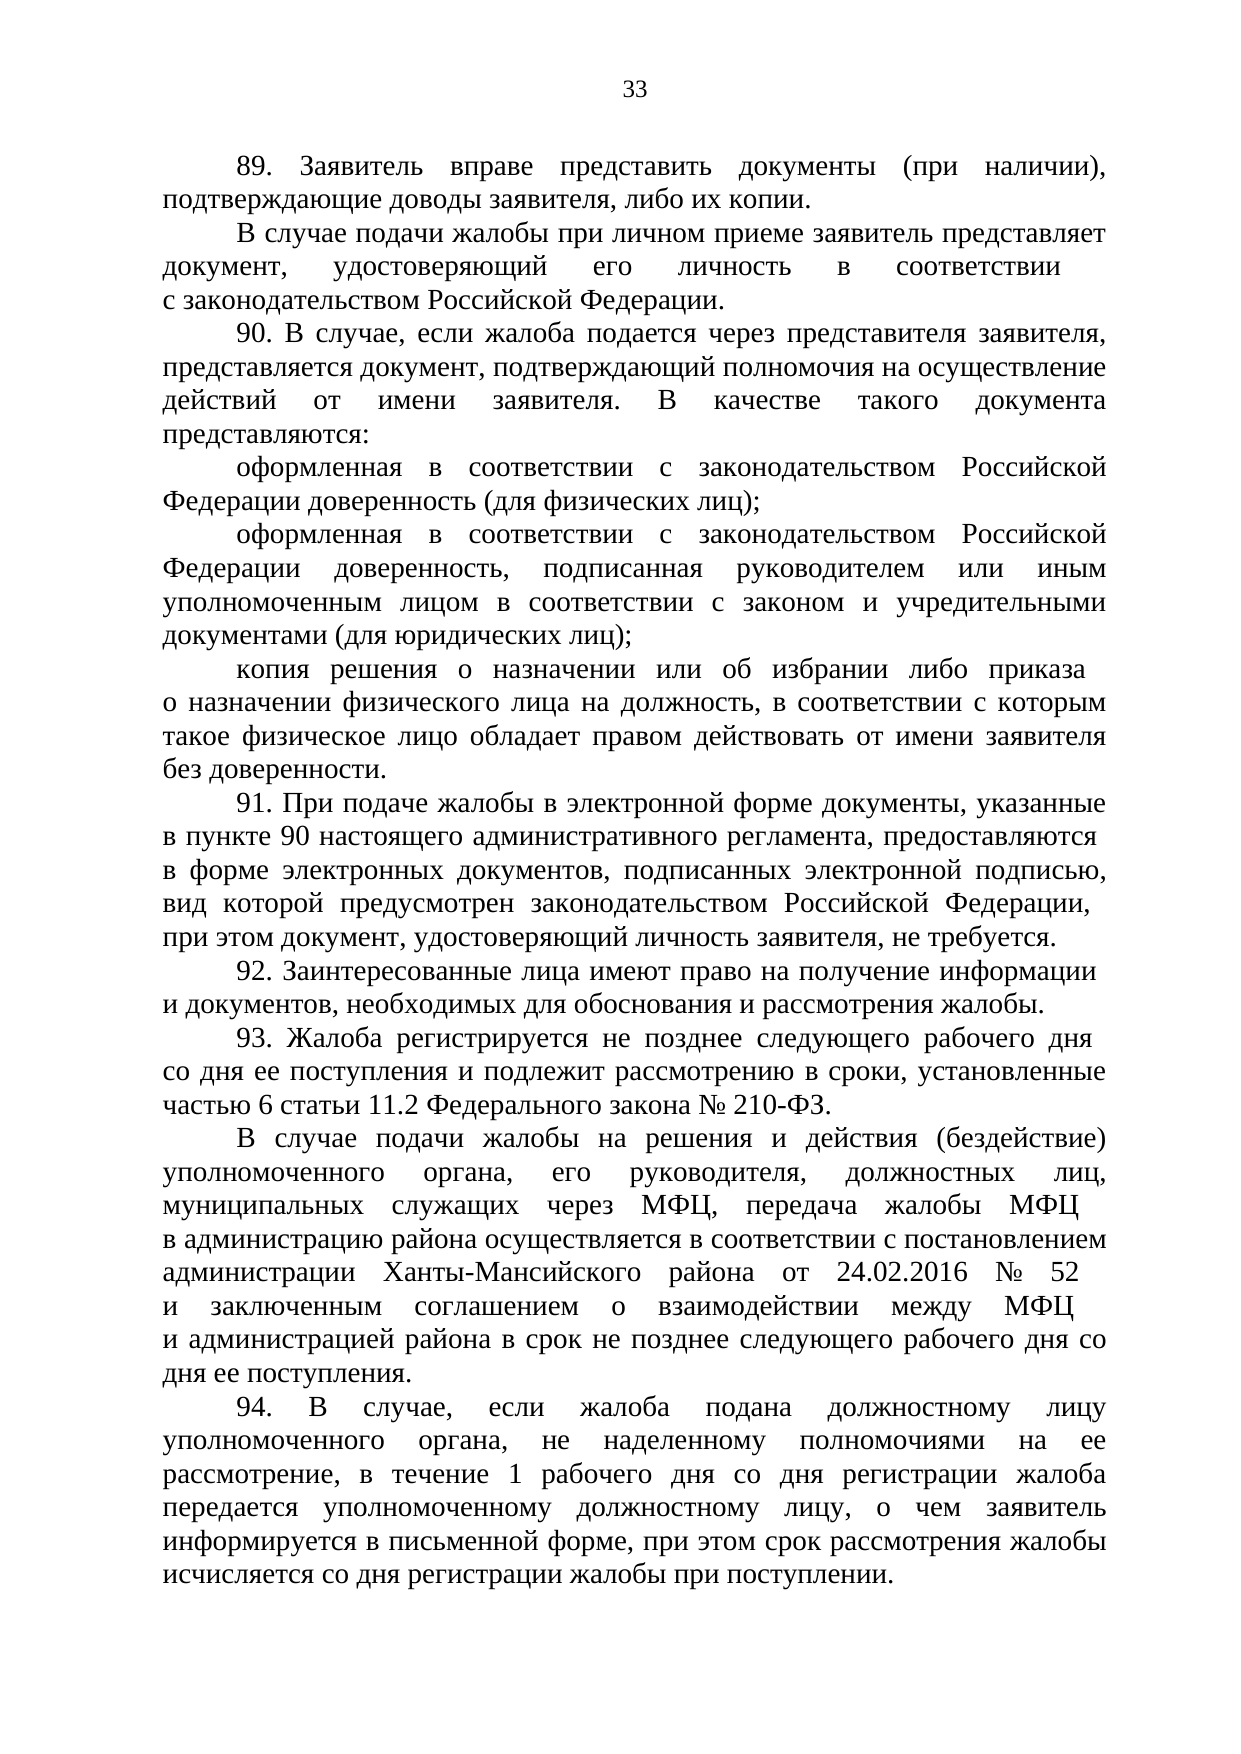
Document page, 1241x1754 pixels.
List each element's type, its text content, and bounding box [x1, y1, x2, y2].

text 91. При подаче жалобы в электронной форме документы, указанные в пункте 90 настоящего административного регламента, предоставляются в форме электронных документов, подписанных электронной подписью, вид которой предусмотрен законодательством Российской Федерации, при этом документ, удостоверяющий личность заявителя, не требуется. [162, 785, 1107, 953]
text В случае подачи жалобы на решения и действия (бездействие) уполномоченного органа, его руководителя, должностных лиц, муниципальных служащих через МФЦ, передача жалобы МФЦ в администрацию района осуществляется в соответствии с постановлением администрации Ханты-Мансийского района от 24.02.2016 № 52 и заключенным соглашением о взаимодействии между МФЦ и администрацией района в срок не позднее следующего рабочего дня со дня ее поступления. [162, 1120, 1107, 1389]
text копия решения о назначении или об избрании либо приказа о назначении физического лица на должность, в соответствии с которым такое физическое лицо обладает правом действовать от имени заявителя без доверенности. [162, 651, 1107, 785]
text 92. Заинтересованные лица имеют право на получение информации и документов, необходимых для обоснования и рассмотрения жалобы. [162, 953, 1107, 1020]
text В случае подачи жалобы при личном приеме заявитель представляет документ, удостоверяющий его личность в соответствии с законодательством Российской Федерации. [162, 215, 1107, 315]
text 89. Заявитель вправе представить документы (при наличии), подтверждающие доводы заявителя, либо их копии. [162, 148, 1107, 215]
text 93. Жалоба регистрируется не позднее следующего рабочего дня со дня ее поступления и подлежит рассмотрению в сроки, установленные частью 6 статьи 11.2 Федерального закона № 210-ФЗ. [162, 1020, 1107, 1120]
text оформленная в соответствии с законодательством Российской Федерации доверенность, подписанная руководителем или иным уполномоченным лицом в соответствии с законом и учредительными документами (для юридических лиц); [162, 517, 1107, 651]
text 90. В случае, если жалоба подается через представителя заявителя, представляется документ, подтверждающий полномочия на осуществление действий от имени заявителя. В качестве такого документа представляются: [162, 315, 1107, 449]
text 94. В случае, если жалоба подана должностному лицу уполномоченного органа, не наделенному полномочиями на ее рассмотрение, в течение 1 рабочего дня со дня регистрации жалоба передается уполномоченному должностному лицу, о чем заявитель информируется в письменной форме, при этом срок рассмотрения жалобы исчисляется со дня регистрации жалобы при поступлении. [162, 1389, 1107, 1590]
text оформленная в соответствии с законодательством Российской Федерации доверенность (для физических лиц); [162, 449, 1107, 517]
